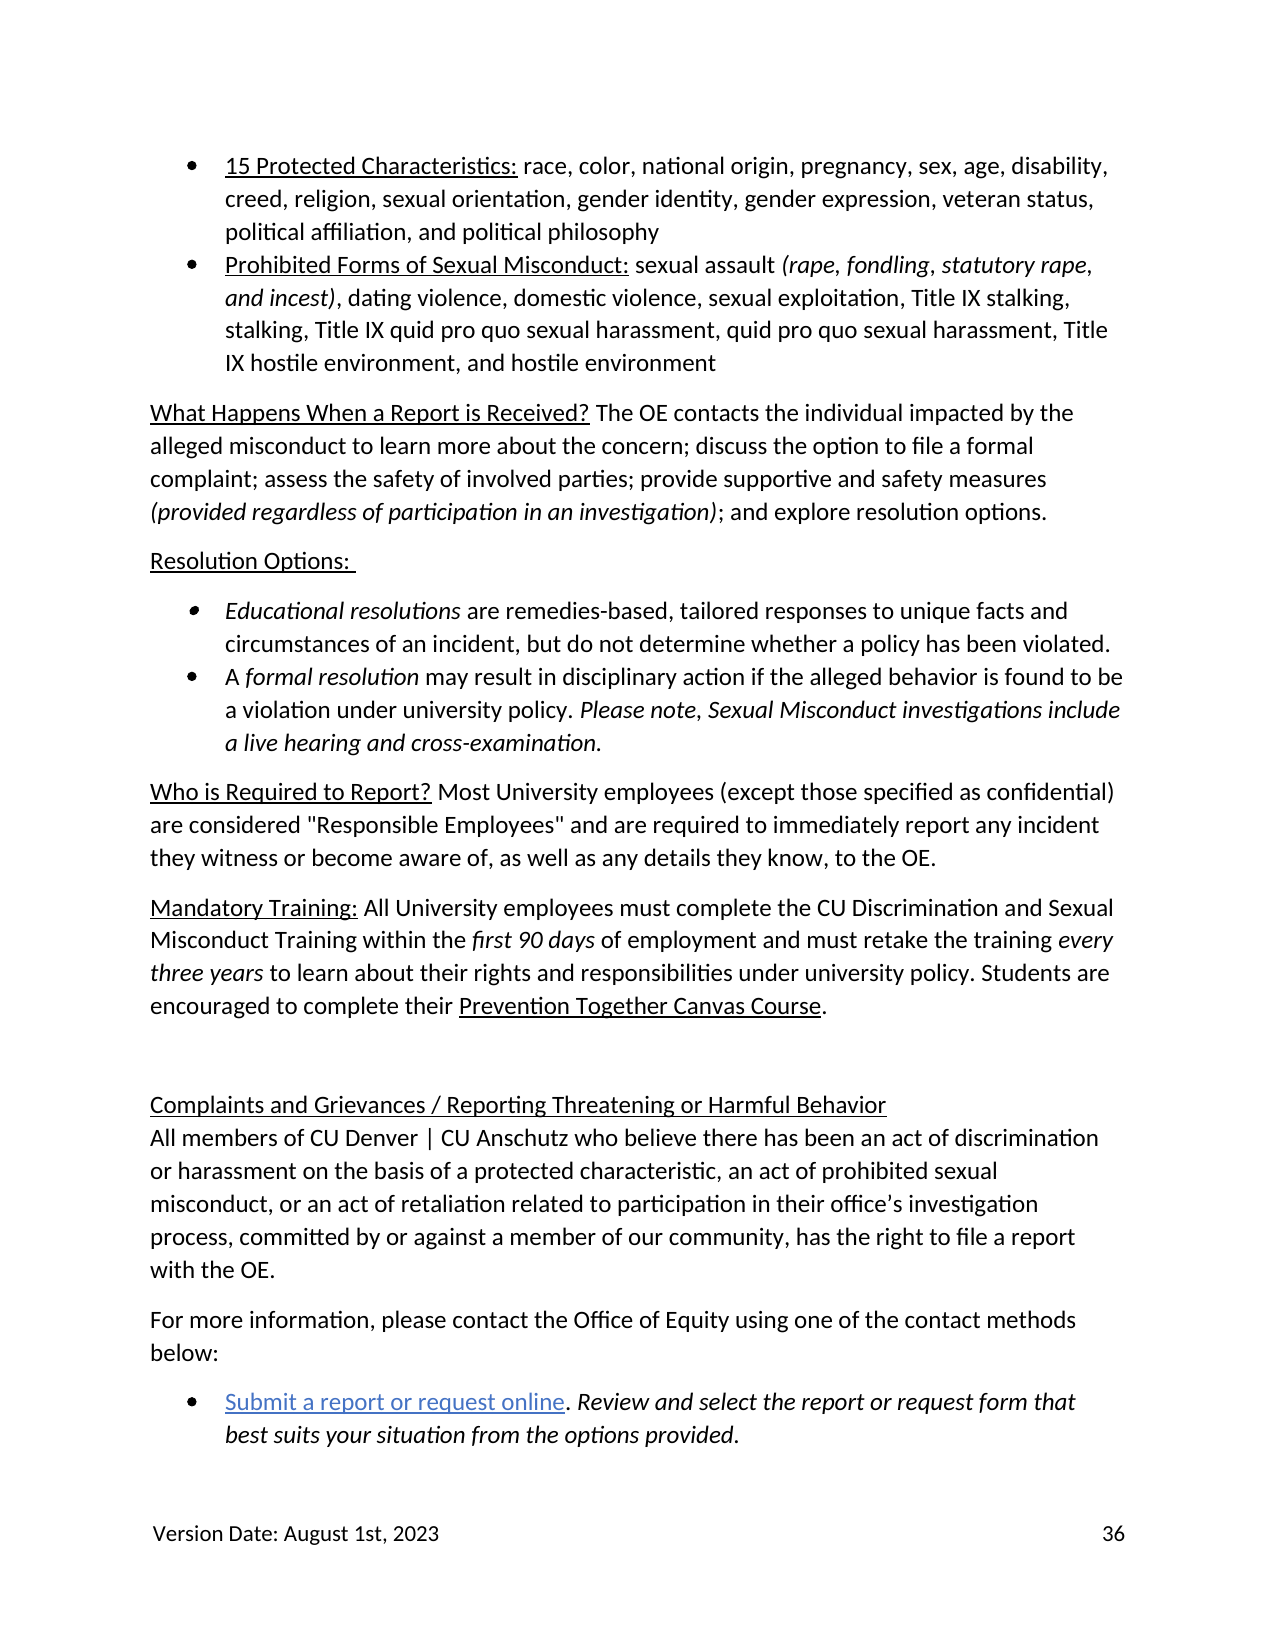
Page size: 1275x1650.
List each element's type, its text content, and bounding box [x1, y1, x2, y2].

text What Happens When a Report is Received? The OE contacts the individual impacted by the alleged misconduct to learn more about the concern; discuss the option to file a formal complaint; assess the safety of involved parties; provide supportive and safety measures (provided regardless of participation in an investigation); and explore resolution options. [150, 397, 1125, 526]
list A formal resolution may result in disciplinary action if the alleged behavior is found to be a violation under university policy. Please note, Sexual Misconduct investigations include a live hearing and cross-examination. [187, 661, 1125, 757]
text All members of CU Denver | CU Anschutz who believe there has been an act of discrimination or harassment on the basis of a protected characteristic, an act of prohibited sexual misconduct, or an act of retaliation related to participation in their office’s investigation process, committed by or against a member of our community, has the right to file a report with the OE. [150, 1122, 1125, 1285]
text Mandatory Training: All University employees must complete the CU Discrimination and Sexual Misconduct Training within the first 90 days of employment and must retake the training every three years to learn about their rights and responsibilities under university policy. Students are encouraged to complete their Prevention Together Canvas Course. [150, 892, 1125, 1021]
text For more information, please contact the Office of Equity using one of the contact methods below: [150, 1304, 1125, 1367]
text Resolution Options: [150, 545, 1125, 576]
list Prohibited Forms of Sexual Misconduct: sexual assault (rape, fondling, statutory rape, and incest), dating violence, domestic violence, sexual exploitation, Title IX stalking, stalking, Title IX quid pro quo sexual harassment, quid pro quo sexual harassment, Title IX hostile environment, and hostile environment [187, 249, 1125, 378]
list Educational resolutions are remedies-based, tailored responses to unique facts and circumstances of an incident, but do not determine whether a policy has been violated. [187, 595, 1125, 658]
text Who is Required to Report? Most University employees (except those specified as confidential) are considered "Responsible Employees" and are required to immediately report any incident they witness or become aware of, as well as any details they know, to the OE. [150, 776, 1125, 873]
list Submit a report or request online. Review and select the report or request form that best suits your situation from the options provided. [187, 1386, 1125, 1450]
text Complaints and Grievances / Reporting Threatening or Harmful Behavior [150, 1089, 1125, 1120]
list 15 Protected Characteristics: race, color, national origin, pregnancy, sex, age, disability, creed, religion, sexual orientation, gender identity, gender expression, veteran status, political affiliation, and political philosophy [187, 150, 1125, 246]
